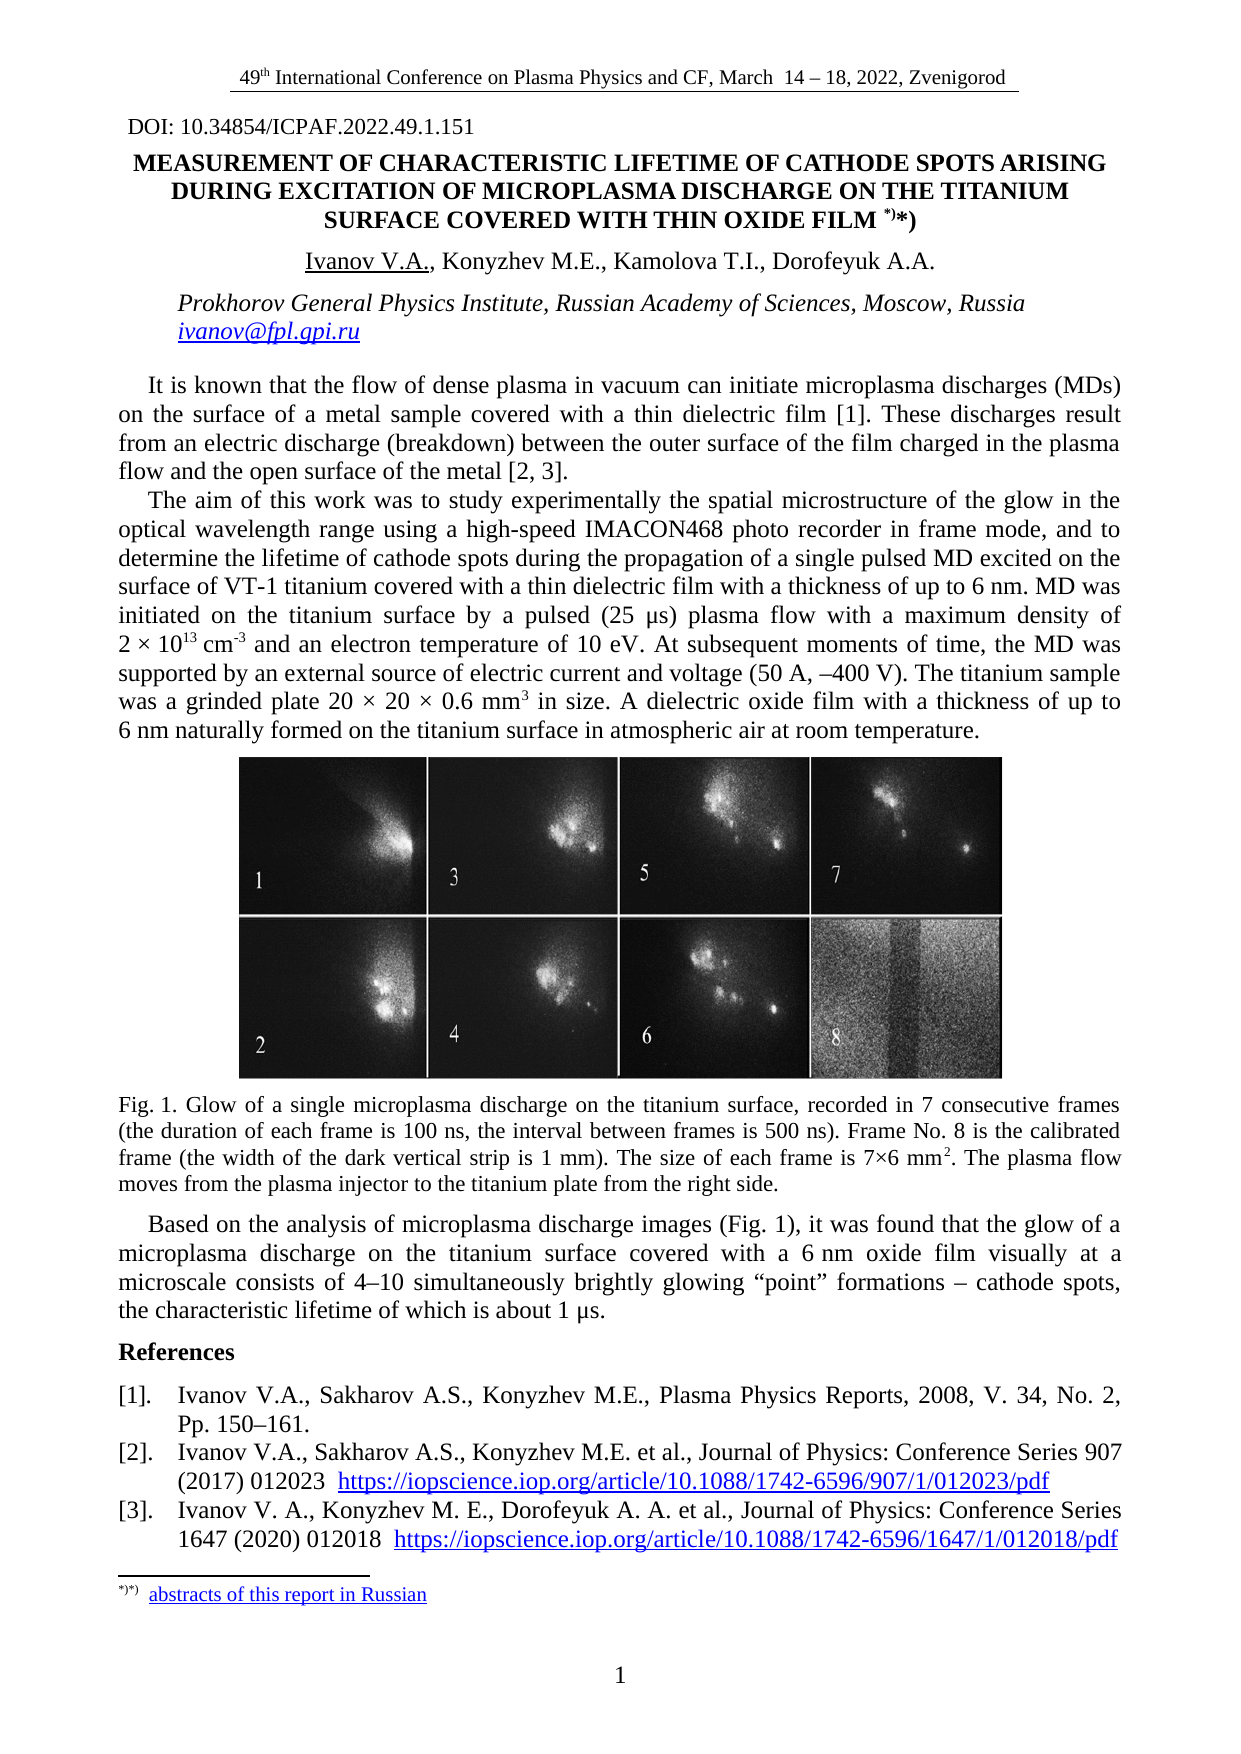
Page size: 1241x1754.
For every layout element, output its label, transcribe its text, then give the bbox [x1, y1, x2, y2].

title References [118, 1337, 1122, 1365]
text Ivanov V. A., Konyzhev M. E., Dorofeyuk A. A. et al., Journal of Physics: Conference Series 1647 (2020) 012018 https://iopscience.iop.org/article/10.1088/1742-6596/1647/1/012018/pdf [118, 1495, 1122, 1552]
text It is known that the flow of dense plasma in vacuum can initiate microplasma discharges (MDs) on the surface of a metal sample covered with a thin dielectric film [1]. These discharges result from an electric discharge (breakdown) between the outer surface of the film charged in the plasma flow and the open surface of the metal [2, 3]. [118, 370, 1122, 485]
picture [238, 756, 1003, 1079]
text Prokhorov General Physics Institute, Russian Academy of Sciences, Moscow, Russia ivanov@fpl.gpi.ru [177, 288, 1122, 345]
text Fig. 1. Glow of a single microplasma discharge on the titanium surface, recorded in 7 consecutive frames (the duration of each frame is 100 ns, the interval between frames is 500 ns). Frame No. 8 is the calibrated frame (the width of the dark vertical strip is 1 mm). The size of each frame is 7×6 mm2. The plasma flow moves from the plasma injector to the titanium plate from the right side. [118, 1091, 1122, 1197]
text Ivanov V.A., Konyzhev M.E., Kamolova T.I., Dorofeyuk A.A. [159, 246, 1081, 275]
text Ivanov V.A., Sakharov A.S., Konyzhev M.E., Plasma Physics Reports, 2008, V. 34, No. 2, Pp. 150–161. [118, 1380, 1122, 1437]
text Based on the analysis of microplasma discharge images (Fig. 1), it was found that the glow of a microplasma discharge on the titanium surface covered with a 6 nm oxide film visually at a microscale consists of 4–10 simultaneously brightly glowing “point” formations – cathode spots, the characteristic lifetime of which is about 1 μs. [118, 1209, 1122, 1324]
title MEASUREMENT OF CHARACTERISTIC LIFETIME OF CATHODE SPOTS ARISING DURING EXCITATION OF MICROPLASMA DISCHARGE ON THE TITANIUM SURFACE COVERED WITH THIN OXIDE FILM *) [118, 148, 1122, 234]
text Ivanov V.A., Sakharov A.S., Konyzhev M.E. et al., Journal of Physics: Conference Series 907 (2017) 012023 https://iopscience.iop.org/article/10.1088/1742-6596/907/1/012023/pdf [118, 1437, 1122, 1495]
text The aim of this work was to study experimentally the spatial microstructure of the glow in the optical wavelength range using a high-speed IMACON468 photo recorder in frame mode, and to determine the lifetime of cathode spots during the propagation of a single pulsed MD excited on the surface of VT-1 titanium covered with a thin dielectric film with a thickness of up to 6 nm. MD was initiated on the titanium surface by a pulsed (25 μs) plasma flow with a maximum density of 2 × 1013 cm-3 and an electron temperature of 10 eV. At subsequent moments of time, the MD was supported by an external source of electric current and voltage (50 A, –400 V). The titanium sample was a grinded plate 20 × 20 × 0.6 mm3 in size. A dielectric oxide film with a thickness of up to 6 nm naturally formed on the titanium surface in atmospheric air at room temperature. [118, 485, 1122, 744]
